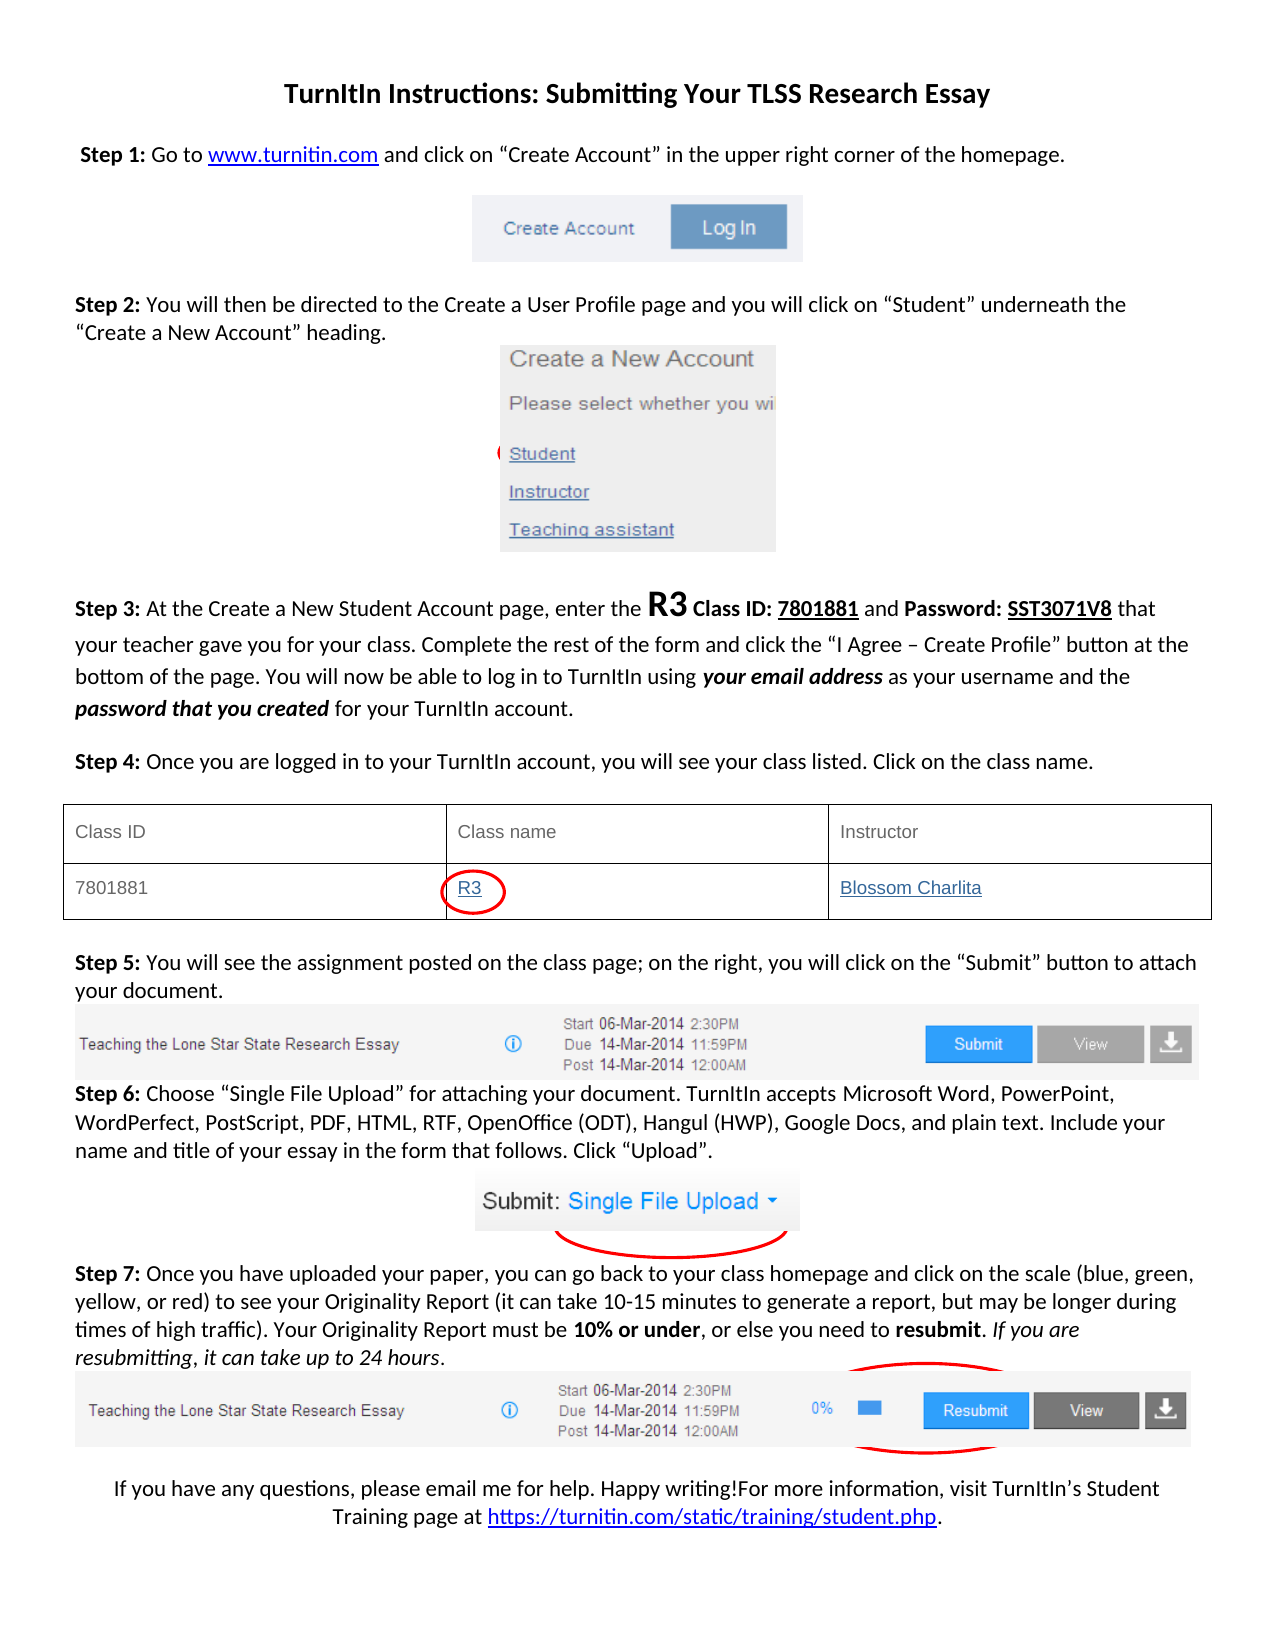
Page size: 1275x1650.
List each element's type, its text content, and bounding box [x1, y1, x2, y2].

text Step 6: Choose “Single File Upload” for attaching your document. TurnItIn accepts Microsoft Word, PowerPoint, WordPerfect, PostScript, PDF, HTML, RTF, OpenOffice (ODT), Hangul (HWP), Google Docs, and plain text. Include your name and title of your essay in the form that follows. Click “Upload”. [75, 1079, 1200, 1164]
text Step 4: Once you are logged in to your TurnItIn account, you will see your class listed. Click on the class name. [75, 747, 1200, 776]
picture [472, 195, 803, 262]
text Step 7: Once you have uploaded your paper, you can go back to your class homepage and click on the scale (blue, green, yellow, or red) to see your Originality Report (it can take 10-15 minutes to generate a report, but may be longer during times of high traffic). Your Originality Report must be 10% or under, or else you need to resubmit. If you are resubmitting, it can take up to 24 hours. [75, 1259, 1200, 1371]
text Step 1: Go to www.turnitin.com and click on “Create Account” in the upper right corner of the homepage. [75, 140, 1200, 168]
table_cell R3 [447, 864, 828, 919]
table_header Class name [447, 805, 828, 863]
text Step 5: You will see the assignment posted on the class page; on the right, you will click on the “Submit” button to attach your document. [75, 948, 1200, 1004]
text TurnItIn Instructions: Submitting Your TLSS Research Essay [75, 75, 1200, 111]
text Step 2: You will then be directed to the Create a User Profile page and you will click on “Student” underneath the “Create a New Account” heading. [75, 290, 1200, 346]
picture [75, 1371, 1191, 1447]
table_header Class ID [64, 805, 446, 863]
picture [500, 345, 776, 552]
picture [75, 1004, 1199, 1080]
table_cell Blossom Charlita [829, 864, 1211, 919]
table_cell 7801881 [64, 864, 446, 919]
table_header Instructor [829, 805, 1211, 863]
picture [475, 1168, 800, 1231]
text Step 3: At the Create a New Student Account page, enter the R3 Class ID: 7801881 and Password: SST3071V8 that your teacher gave you for your class. Complete the rest of the form and click the “I Agree – Create Profile” button at the bottom of the page. You will now be able to log in to TurnItIn using your email address as your username and the password that you created for your TurnItIn account. [75, 580, 1200, 722]
text If you have any questions, please email me for help. Happy writing!For more information, visit TurnItIn’s Student Training page at https://turnitin.com/static/training/student.php. [75, 1474, 1200, 1530]
